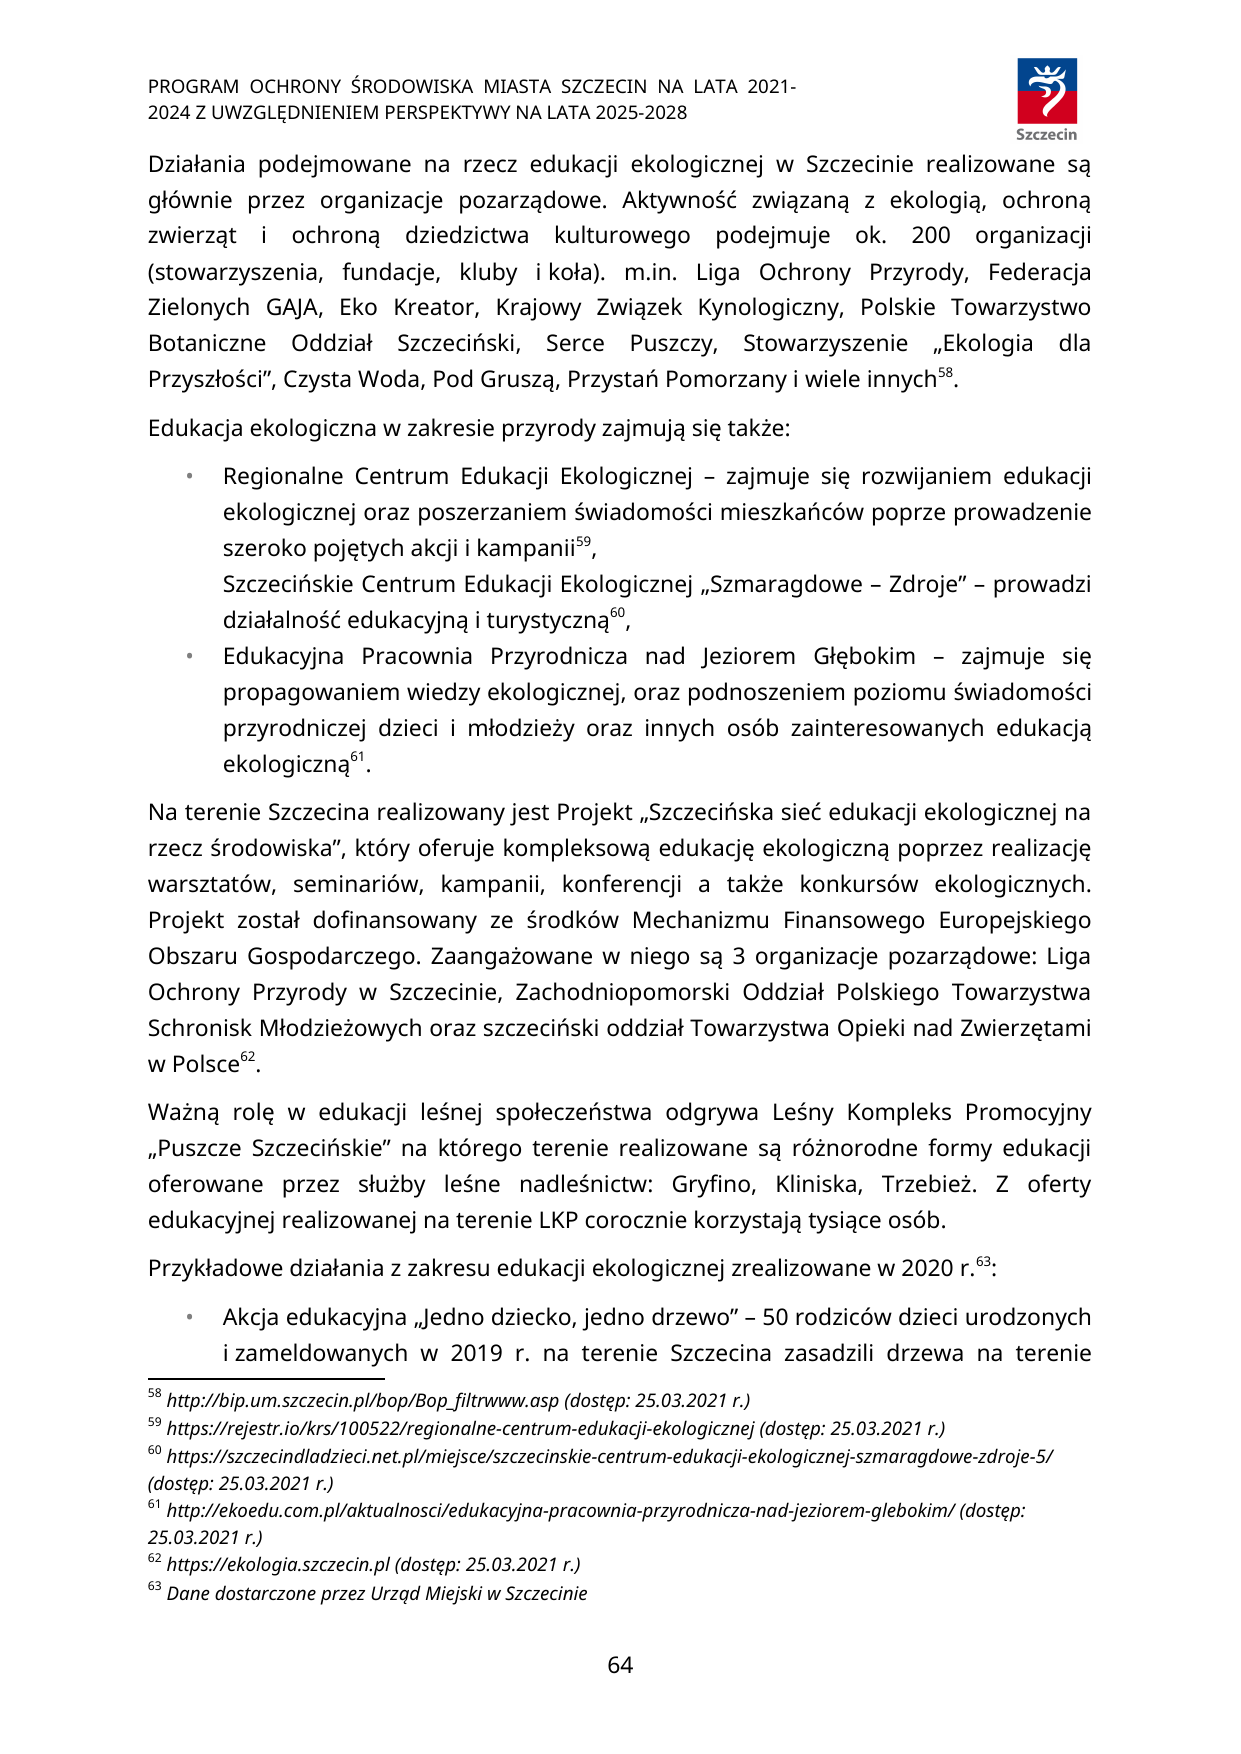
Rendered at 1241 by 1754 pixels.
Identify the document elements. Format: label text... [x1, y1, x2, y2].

list Szczecińskie Centrum Edukacji Ekologicznej „Szmaragdowe – Zdroje” – prowadzi działalność edukacyjną i turystyczną, [223, 568, 1093, 635]
list Edukacyjna Pracownia Przyrodnicza nad Jeziorem Głębokim – zajmuje się propagowaniem wiedzy ekologicznej, oraz podnoszeniem poziomu świadomości przyrodniczej dzieci i młodzieży oraz innych osób zainteresowanych edukacją ekologiczną. [185, 640, 1093, 779]
picture [1010, 55, 1083, 144]
text Przykładowe działania z zakresu edukacji ekologicznej zrealizowane w 2020 r.: [148, 1252, 1093, 1283]
text Edukacja ekologiczna w zakresie przyrody zajmują się także: [148, 412, 1093, 443]
text Na terenie Szczecina realizowany jest Projekt „Szczecińska sieć edukacji ekologicznej na rzecz środowiska”, który oferuje kompleksową edukację ekologiczną poprzez realizację warsztatów, seminariów, kampanii, konferencji a także konkursów ekologicznych. Projekt został dofinansowany ze środków Mechanizmu Finansowego Europejskiego Obszaru Gospodarczego. Zaangażowane w niego są 3 organizacje pozarządowe: Liga Ochrony Przyrody w Szczecinie, Zachodniopomorski Oddział Polskiego Towarzystwa Schronisk Młodzieżowych oraz szczeciński oddział Towarzystwa Opieki nad Zwierzętami w Polsce. [148, 796, 1093, 1079]
text Ważną rolę w edukacji leśnej społeczeństwa odgrywa Leśny Kompleks Promocyjny „Puszcze Szczecińskie” na którego terenie realizowane są różnorodne formy edukacji oferowane przez służby leśne nadleśnictw: Gryfino, Kliniska, Trzebież. Z oferty edukacyjnej realizowanej na terenie LKP corocznie korzystają tysiące osób. [148, 1096, 1093, 1235]
text Działania podejmowane na rzecz edukacji ekologicznej w Szczecinie realizowane są głównie przez organizacje pozarządowe. Aktywność związaną z ekologią, ochroną zwierząt i ochroną dziedzictwa kulturowego podejmuje ok. 200 organizacji (stowarzyszenia, fundacje, kluby i koła). m.in. Liga Ochrony Przyrody, Federacja Zielonych GAJA, Eko Kreator, Krajowy Związek Kynologiczny, Polskie Towarzystwo Botaniczne Oddział Szczeciński, Serce Puszczy, Stowarzyszenie „Ekologia dla Przyszłości”, Czysta Woda, Pod Gruszą, Przystań Pomorzany i wiele innych. [148, 148, 1093, 394]
list Regionalne Centrum Edukacji Ekologicznej – zajmuje się rozwijaniem edukacji ekologicznej oraz poszerzaniem świadomości mieszkańców poprze prowadzenie szeroko pojętych akcji i kampanii, [185, 460, 1093, 563]
